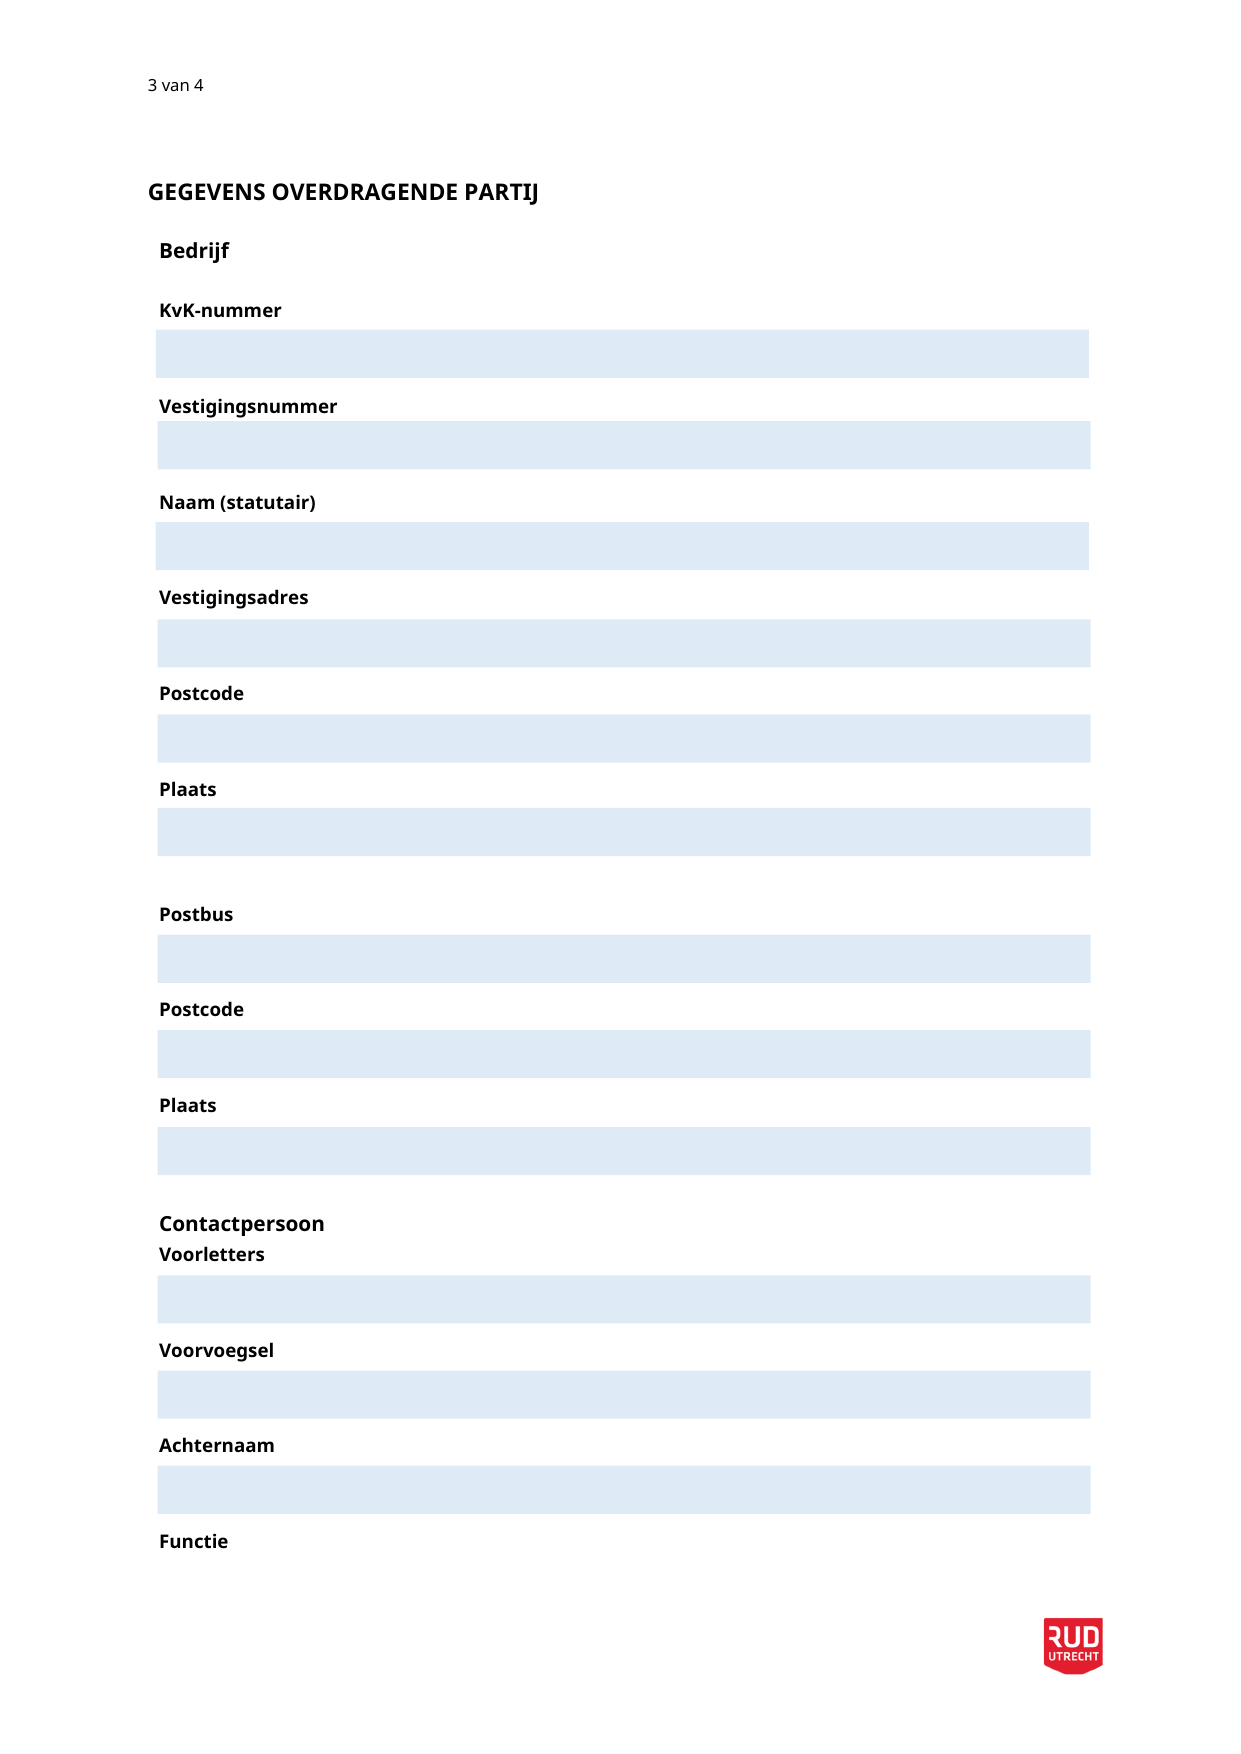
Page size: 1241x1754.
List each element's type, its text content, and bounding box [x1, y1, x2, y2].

table_cell Achternaam [148, 1429, 1092, 1458]
table_cell [148, 1363, 1092, 1428]
table_cell Plaats [148, 772, 1092, 801]
table_cell [148, 323, 1092, 389]
table_cell Postcode [148, 993, 1092, 1022]
table_cell Naam (statutair) [148, 485, 1092, 514]
table_cell Voorvoegsel [148, 1333, 1092, 1363]
table_cell [148, 610, 1092, 676]
table_cell Plaats [148, 1088, 1092, 1118]
table_cell [148, 419, 1092, 485]
table_cell Vestigingsnummer [148, 389, 1092, 419]
table_cell KvK-nummer [148, 294, 1092, 323]
table_cell [148, 1022, 1092, 1088]
text GEGEVENS OVERDRAGENDE PARTIJ [148, 176, 980, 208]
table_cell Voorletters [148, 1237, 1092, 1267]
table_cell [148, 1118, 1092, 1184]
table_cell [148, 1267, 1092, 1333]
table_cell [148, 801, 1092, 867]
table_cell Vestigingsadres [148, 580, 1092, 610]
table_cell Postbus [148, 867, 1092, 927]
table_cell [148, 1458, 1092, 1524]
picture [1043, 1617, 1103, 1674]
table_cell [148, 706, 1092, 772]
table_cell Functie [148, 1524, 1092, 1554]
table_cell Postcode [148, 676, 1092, 706]
table_cell [148, 515, 1092, 580]
table_cell Contactpersoon [148, 1184, 1092, 1237]
table_header Bedrijf [148, 236, 1092, 293]
table_cell [148, 927, 1092, 993]
